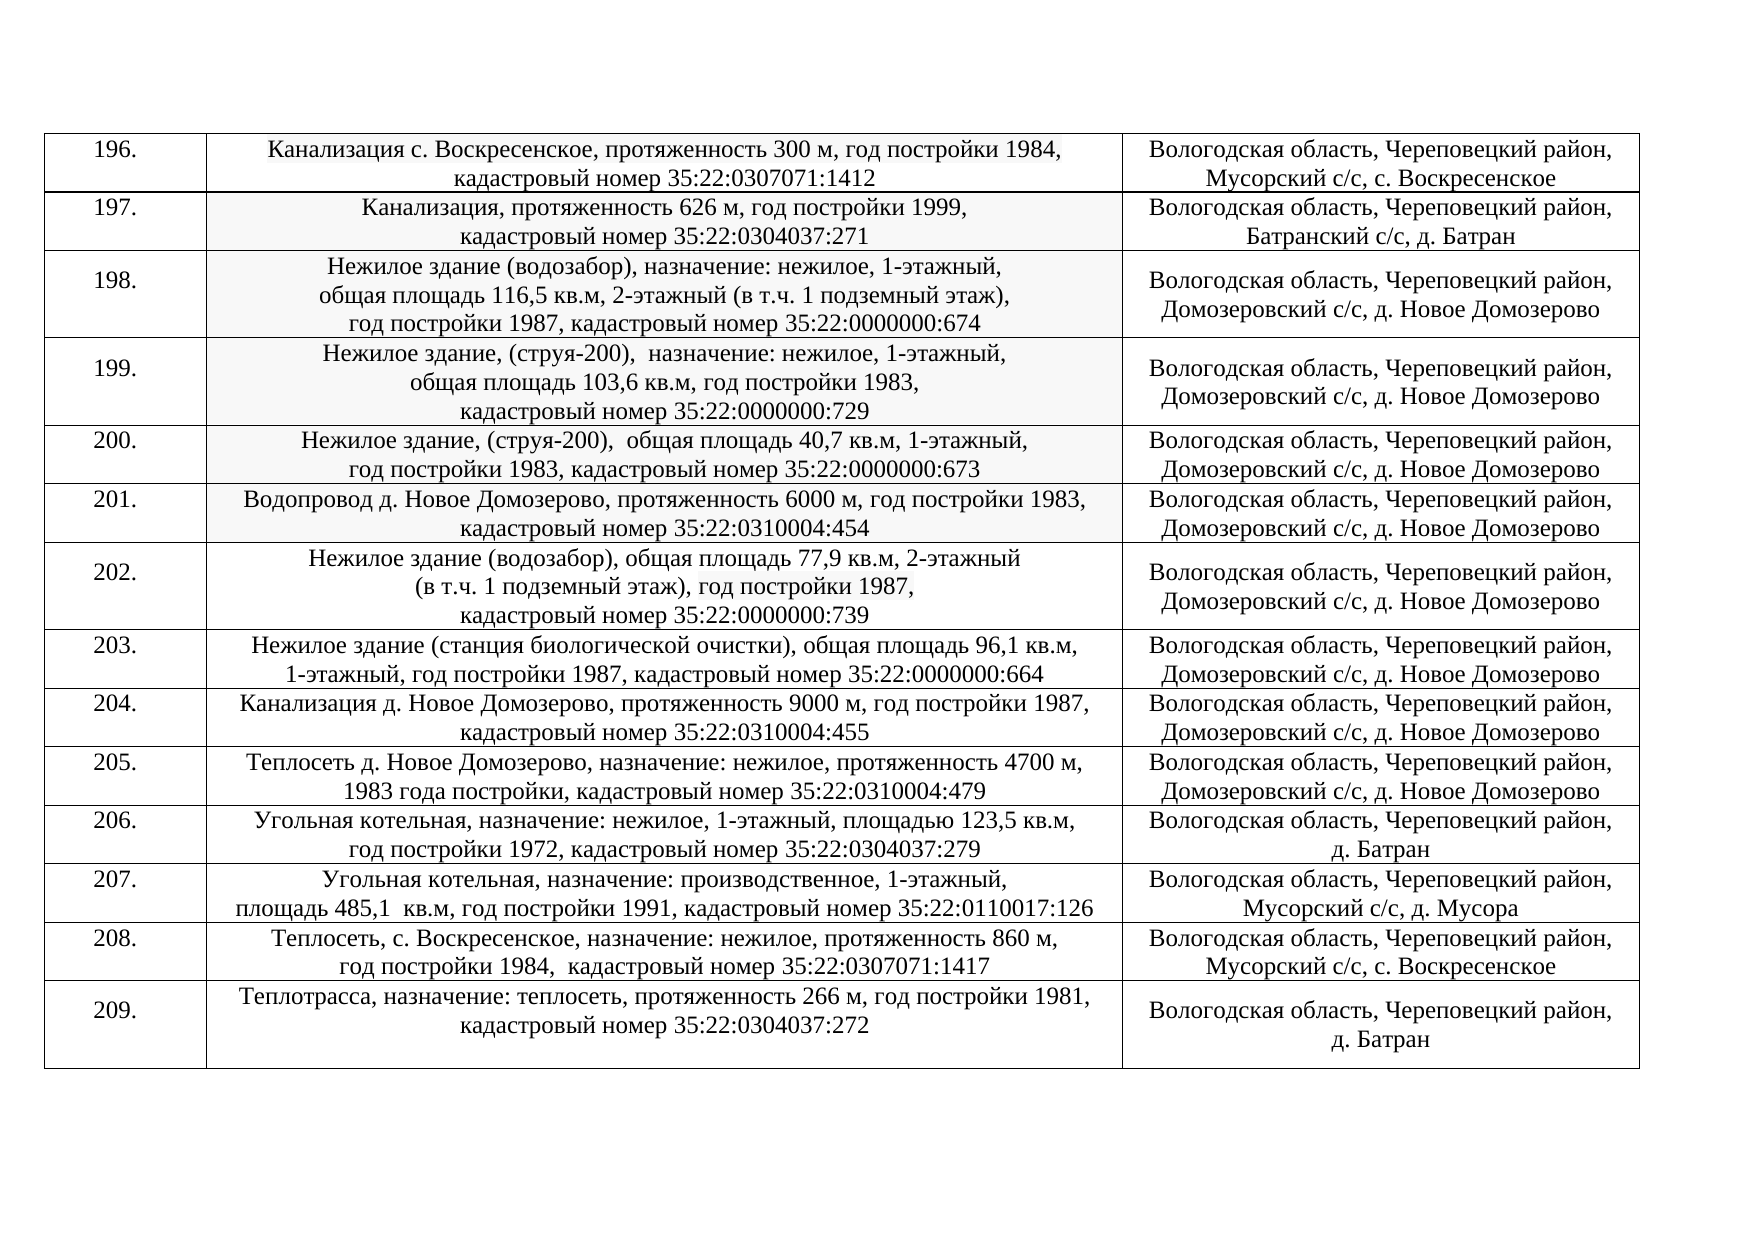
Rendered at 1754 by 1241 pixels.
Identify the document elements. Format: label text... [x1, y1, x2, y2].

table_cell Водопровод д. Новое Домозерово, протяженность 6000 м, год постройки 1983, кадастровый номер 35:22:0310004:454 [207, 484, 1122, 542]
table_cell Нежилое здание (водозабор), назначение: нежилое, 1-этажный, общая площадь 116,5 кв.м, 2-этажный (в т.ч. 1 подземный этаж), год постройки 1987, кадастровый номер 35:22:0000000:674 [207, 251, 1122, 337]
table_cell Угольная котельная, назначение: производственное, 1-этажный, площадь 485,1 кв.м, год постройки 1991, кадастровый номер 35:22:0110017:126 [207, 864, 1122, 922]
table_cell Нежилое здание (водозабор), общая площадь 77,9 кв.м, 2-этажный (в т.ч. 1 подземный этаж), год постройки 1987, кадастровый номер 35:22:0000000:739 [207, 543, 1122, 629]
table_cell Вологодская область, Череповецкий район, Домозеровский с/с, д. Новое Домозерово [1123, 484, 1639, 542]
table_cell Вологодская область, Череповецкий район, д. Батран [1123, 981, 1639, 1067]
table_cell Теплосеть д. Новое Домозерово, назначение: нежилое, протяженность 4700 м, 1983 года постройки, кадастровый номер 35:22:0310004:479 [207, 747, 1122, 804]
table_cell [45, 426, 206, 483]
table_cell Вологодская область, Череповецкий район, Домозеровский с/с, д. Новое Домозерово [1123, 689, 1639, 746]
table_cell [45, 484, 206, 542]
table_cell Нежилое здание, (струя-200), назначение: нежилое, 1-этажный, общая площадь 103,6 кв.м, год постройки 1983, кадастровый номер 35:22:0000000:729 [207, 338, 1122, 424]
table_cell Вологодская область, Череповецкий район, Батранский с/с, д. Батран [1123, 193, 1639, 250]
table_cell Теплотрасса, назначение: теплосеть, протяженность 266 м, год постройки 1981, кадастровый номер 35:22:0304037:272 [207, 981, 1122, 1067]
table_cell Вологодская область, Череповецкий район, Мусорский с/с, д. Мусора [1123, 864, 1639, 922]
table_cell Канализация с. Воскресенское, протяженность 300 м, год постройки 1984, кадастровый номер 35:22:0307071:1412 [207, 134, 1122, 191]
table_cell [45, 630, 206, 687]
table_cell Вологодская область, Череповецкий район, Домозеровский с/с, д. Новое Домозерово [1123, 426, 1639, 483]
table_cell Теплосеть, с. Воскресенское, назначение: нежилое, протяженность 860 м, год постройки 1984, кадастровый номер 35:22:0307071:1417 [207, 923, 1122, 980]
table_cell [45, 689, 206, 746]
table_cell Вологодская область, Череповецкий район, Домозеровский с/с, д. Новое Домозерово [1123, 747, 1639, 804]
table_cell Вологодская область, Череповецкий район, Мусорский с/с, с. Воскресенское [1123, 134, 1639, 191]
table_cell Вологодская область, Череповецкий район, д. Батран [1123, 806, 1639, 863]
table_cell [45, 134, 206, 191]
table_cell Канализация, протяженность 626 м, год постройки 1999, кадастровый номер 35:22:0304037:271 [207, 193, 1122, 250]
table_cell [45, 864, 206, 922]
table_cell [45, 747, 206, 804]
table_cell [45, 338, 206, 424]
table_cell Вологодская область, Череповецкий район, Мусорский с/с, с. Воскресенское [1123, 923, 1639, 980]
table_cell Вологодская область, Череповецкий район, Домозеровский с/с, д. Новое Домозерово [1123, 630, 1639, 687]
table_cell [45, 981, 206, 1067]
table_cell Нежилое здание, (струя-200), общая площадь 40,7 кв.м, 1-этажный, год постройки 1983, кадастровый номер 35:22:0000000:673 [207, 426, 1122, 483]
table_cell Нежилое здание (станция биологической очистки), общая площадь 96,1 кв.м, 1-этажный, год постройки 1987, кадастровый номер 35:22:0000000:664 [207, 630, 1122, 687]
table_cell [45, 923, 206, 980]
table_cell [45, 193, 206, 250]
table_cell [45, 543, 206, 629]
table_cell Вологодская область, Череповецкий район, Домозеровский с/с, д. Новое Домозерово [1123, 251, 1639, 337]
table_cell [45, 251, 206, 337]
table_cell Угольная котельная, назначение: нежилое, 1-этажный, площадью 123,5 кв.м, год постройки 1972, кадастровый номер 35:22:0304037:279 [207, 806, 1122, 863]
table_cell Вологодская область, Череповецкий район, Домозеровский с/с, д. Новое Домозерово [1123, 543, 1639, 629]
table_cell Канализация д. Новое Домозерово, протяженность 9000 м, год постройки 1987, кадастровый номер 35:22:0310004:455 [207, 689, 1122, 746]
table_cell [45, 806, 206, 863]
table_cell Вологодская область, Череповецкий район, Домозеровский с/с, д. Новое Домозерово [1123, 338, 1639, 424]
